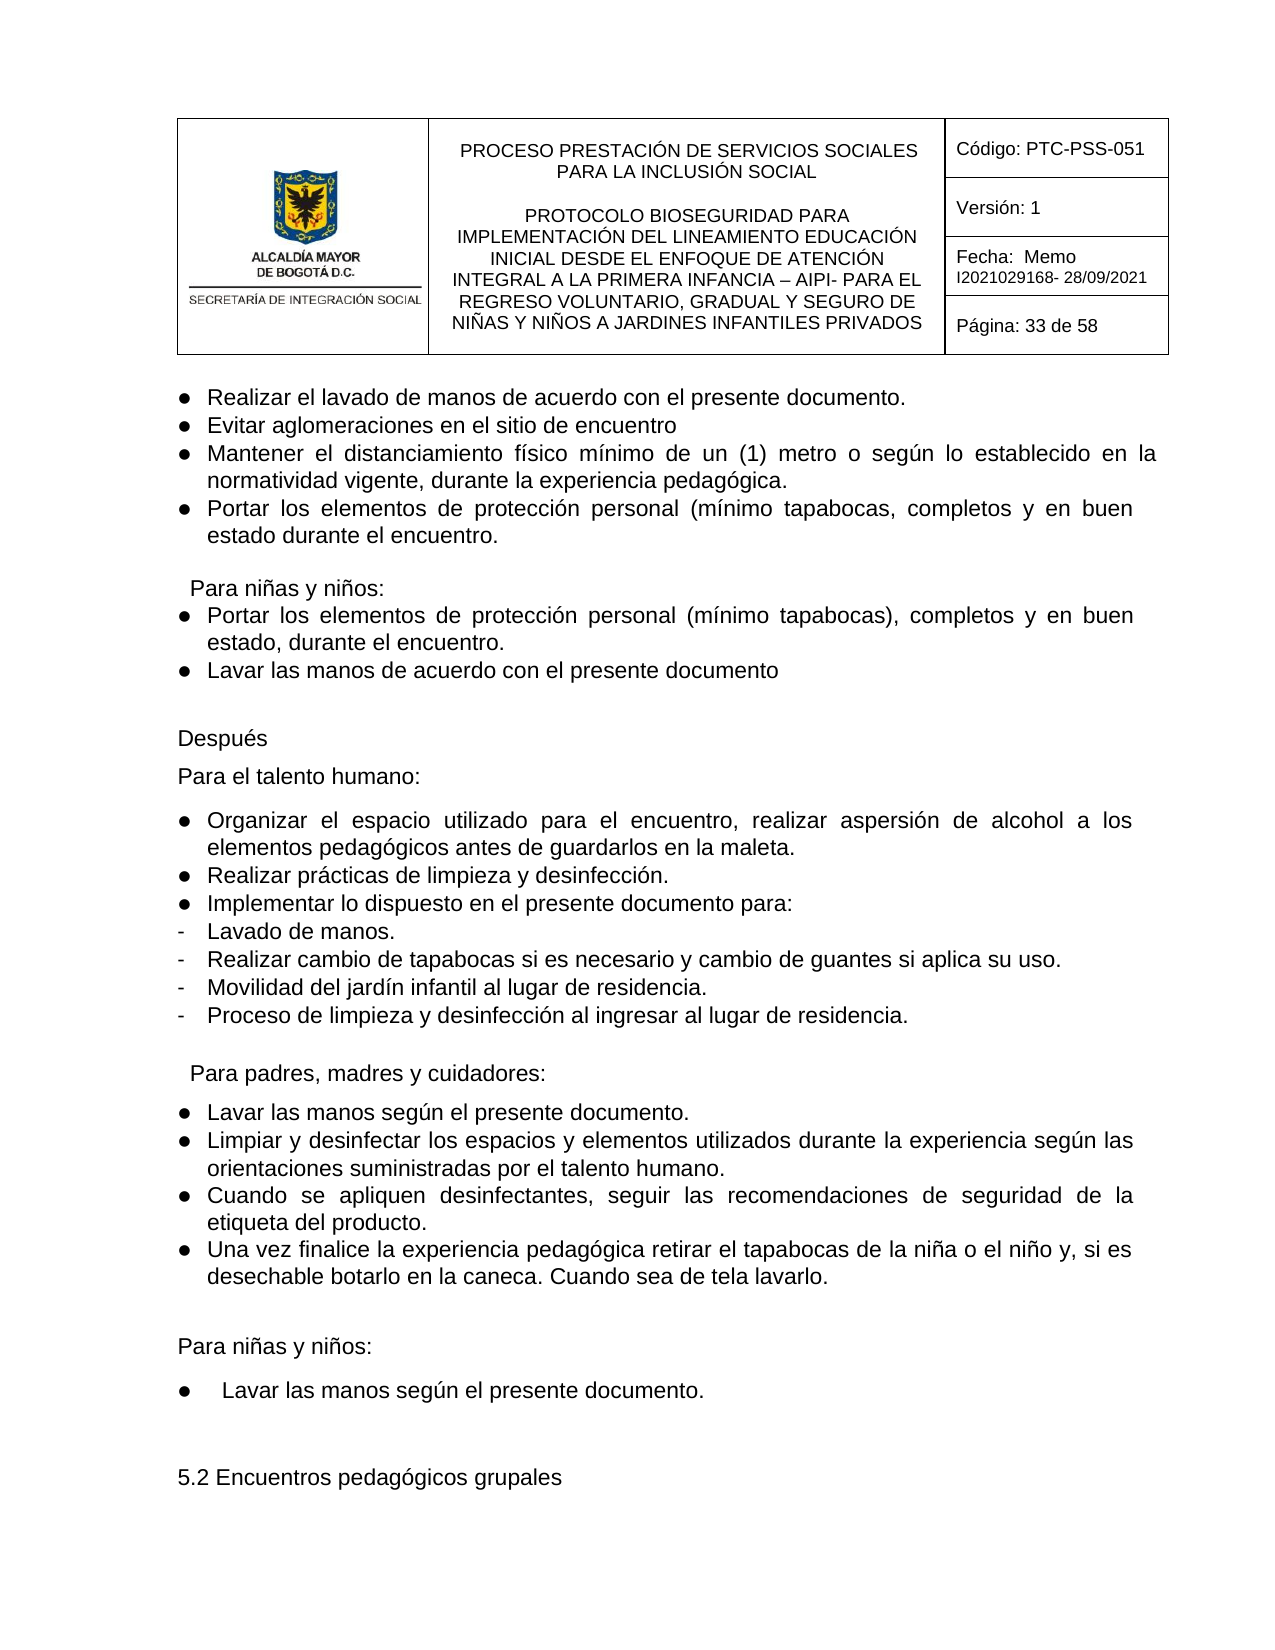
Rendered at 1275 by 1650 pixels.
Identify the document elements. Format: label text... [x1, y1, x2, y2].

list Lavar las manos según el presente documento. [177, 1098, 1134, 1127]
list Lavar las manos según el presente documento. [177, 1376, 1135, 1404]
list Movilidad del jardín infantil al lugar de residencia. [177, 973, 1157, 1001]
text Después [177, 724, 1135, 751]
list Implementar lo dispuesto en el presente documento para: [177, 889, 1157, 917]
list Una vez finalice la experiencia pedagógica retirar el tapabocas de la niña o el niño y, si es desechable botarlo en la caneca. Cuando sea de tela lavarlo. [177, 1235, 1134, 1290]
list Proceso de limpieza y desinfección al ingresar al lugar de residencia. [177, 1001, 1157, 1029]
list Portar los elementos de protección personal (mínimo tapabocas), completos y en buen estado, durante el encuentro. [177, 601, 1135, 655]
picture [188, 170, 422, 304]
text Para niñas y niños: [189, 574, 1157, 601]
text Para niñas y niños: [177, 1333, 1157, 1359]
list Lavar las manos de acuerdo con el presente documento [177, 656, 1135, 684]
text Para el talento humano: [177, 763, 1157, 790]
list Realizar el lavado de manos de acuerdo con el presente documento. [177, 383, 1157, 411]
subtitle Para padres, madres y cuidadores: [177, 1060, 1157, 1086]
list Realizar cambio de tapabocas si es necesario y cambio de guantes si aplica su uso. [177, 945, 1157, 973]
list Organizar el espacio utilizado para el encuentro, realizar aspersión de alcohol a los elementos pedagógicos antes de guardarlos en la maleta. [177, 806, 1134, 861]
list Lavado de manos. [177, 917, 1157, 945]
list Cuando se apliquen desinfectantes, seguir las recomendaciones de seguridad de la etiqueta del producto. [177, 1181, 1134, 1235]
list Portar los elementos de protección personal (mínimo tapabocas, completos y en buen estado durante el encuentro. [177, 494, 1134, 548]
list Realizar prácticas de limpieza y desinfección. [177, 861, 1157, 889]
text 5.2 Encuentros pedagógicos grupales [177, 1463, 1157, 1490]
list Limpiar y desinfectar los espacios y elementos utilizados durante la experiencia según las orientaciones suministradas por el talento humano. [177, 1127, 1134, 1181]
list Evitar aglomeraciones en el sitio de encuentro [177, 411, 1157, 439]
list Mantener el distanciamiento físico mínimo de un (1) metro o según lo establecido en la normatividad vigente, durante la experiencia pedagógica. [177, 439, 1157, 494]
